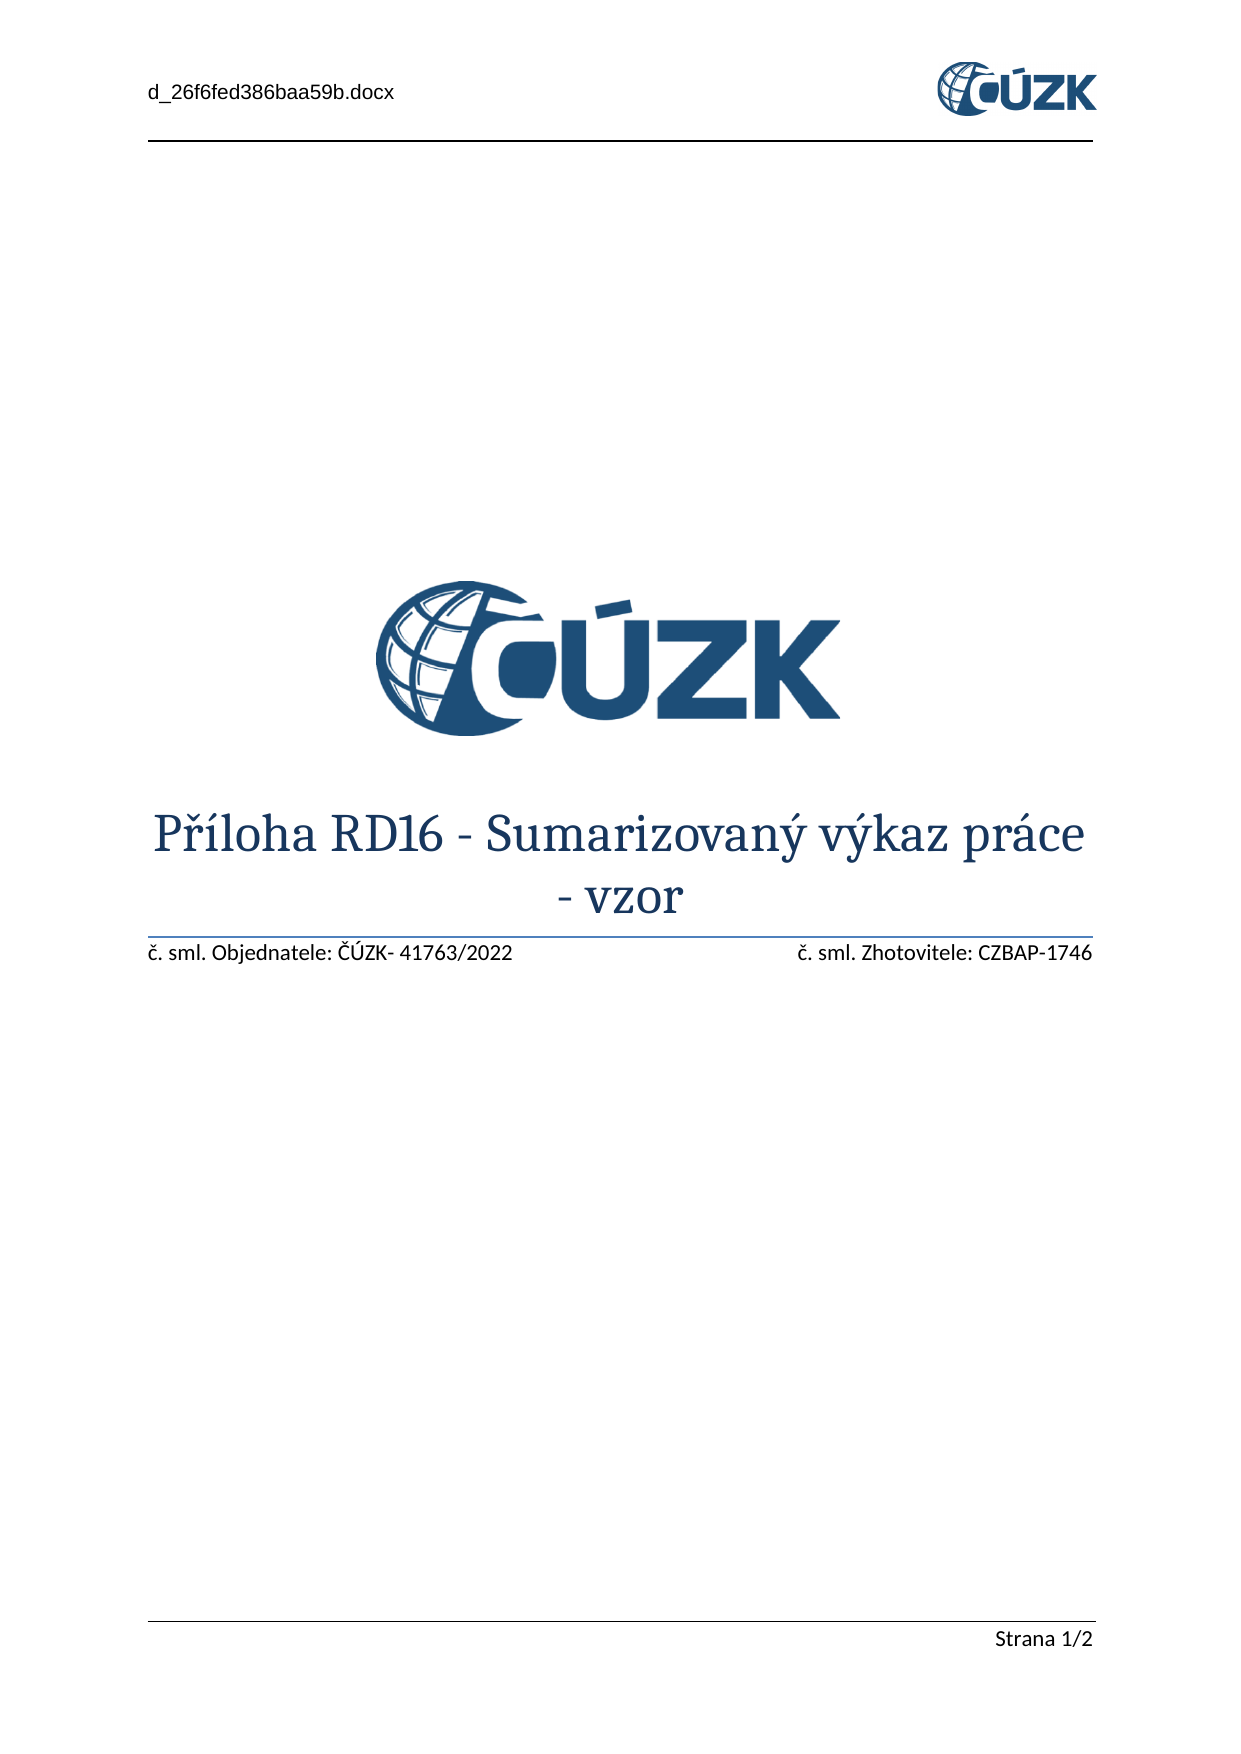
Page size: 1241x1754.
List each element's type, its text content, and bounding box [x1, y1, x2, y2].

picture [937, 62, 1097, 116]
picture [376, 581, 841, 736]
text č. sml. Objednatele: ČÚZK- 41763/2022 č. sml. Zhotovitele: CZBAP-1746 [148, 938, 1093, 966]
text Příloha RD16 - Sumarizovaný výkaz práce - vzor [148, 803, 1093, 936]
